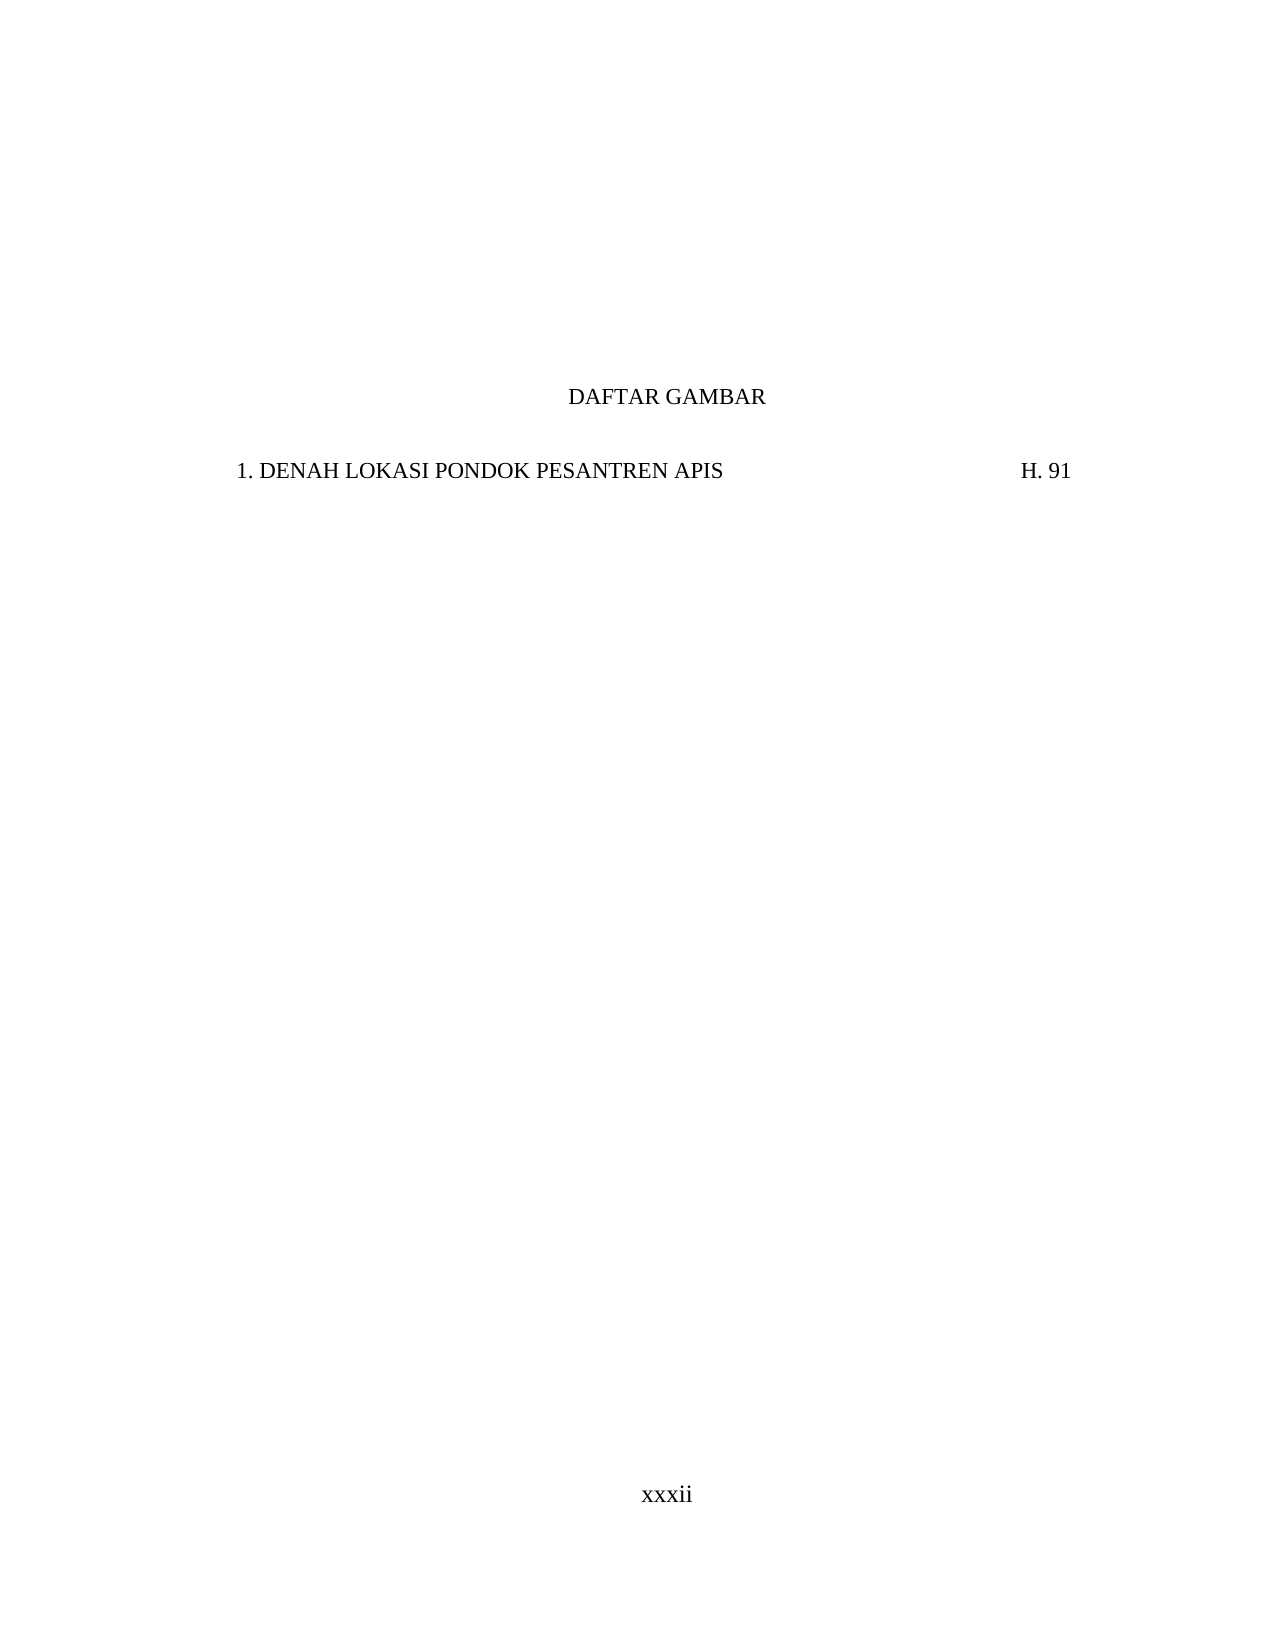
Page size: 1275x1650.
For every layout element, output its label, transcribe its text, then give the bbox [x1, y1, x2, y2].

text 1. DENAH LOKASI PONDOK PESANTREN APIS H. 91 [236, 457, 1098, 483]
text DAFTAR GAMBAR [236, 383, 1098, 410]
